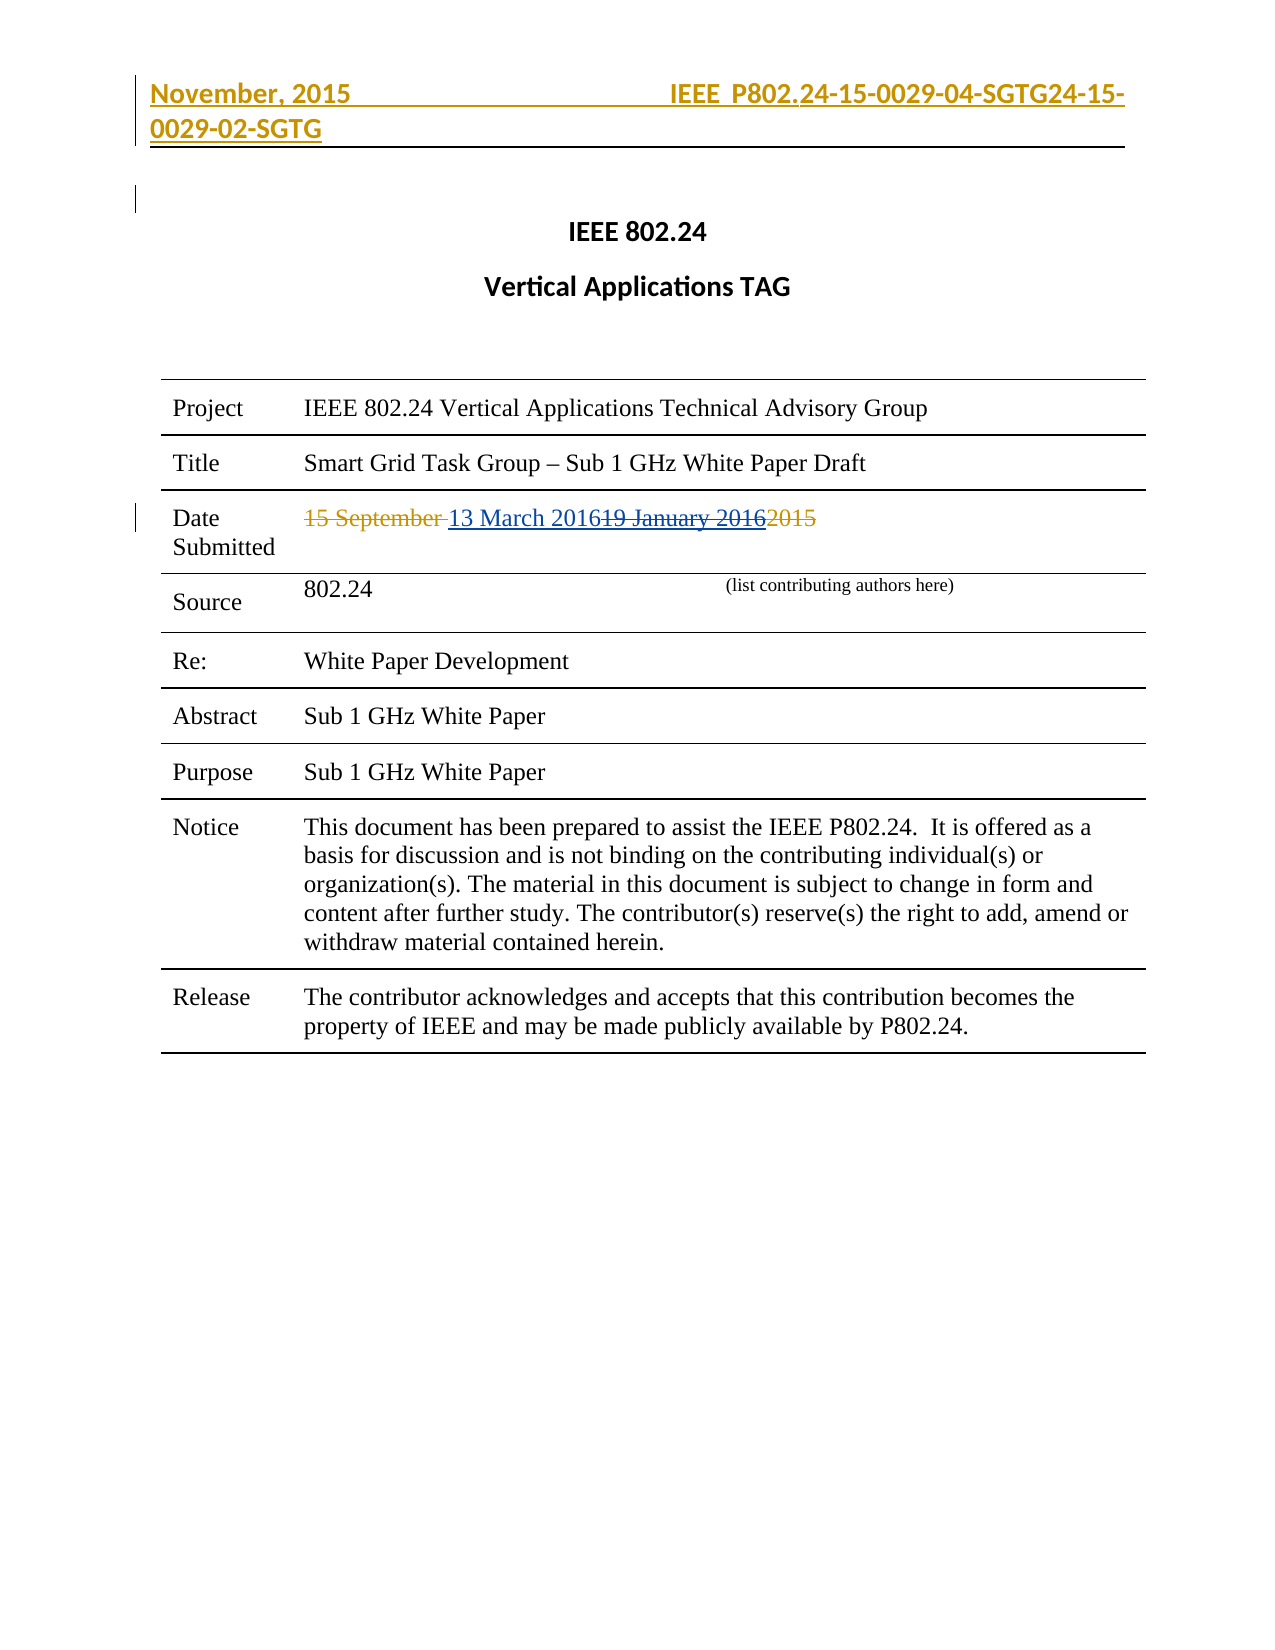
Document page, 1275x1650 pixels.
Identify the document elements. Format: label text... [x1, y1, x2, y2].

table_cell Date Submitted [161, 491, 292, 573]
table_cell White Paper Development [293, 633, 1146, 687]
table_cell Purpose [161, 744, 292, 798]
table_header Project [161, 380, 292, 434]
table_cell Source [161, 574, 292, 632]
table_cell Sub 1 GHz White Paper [293, 689, 1146, 742]
text IEEE 802.24 [150, 213, 1125, 249]
table_cell Release [161, 970, 292, 1052]
table_cell Notice [161, 800, 292, 968]
table_cell (list contributing authors here) [714, 574, 1146, 632]
table_cell Re: [161, 633, 292, 687]
table_cell Smart Grid Task Group – Sub 1 GHz White Paper Draft [293, 436, 1146, 489]
table_cell This document has been prepared to assist the IEEE P802.24. It is offered as a basis for discussion and is not binding on the contributing individual(s) or organization(s). The material in this document is subject to change in form and content after further study. The contributor(s) reserve(s) the right to add, amend or withdraw material contained herein. [293, 800, 1146, 968]
table_cell Sub 1 GHz White Paper [293, 744, 1146, 798]
text Vertical Applications TAG [150, 268, 1125, 304]
table_cell 802.24 [293, 574, 714, 632]
table_cell Abstract [161, 689, 292, 742]
table_cell [293, 491, 1146, 573]
table_header IEEE 802.24 Vertical Applications Technical Advisory Group [293, 380, 1146, 434]
table_cell Title [161, 436, 292, 489]
table_cell The contributor acknowledges and accepts that this contribution becomes the property of IEEE and may be made publicly available by P802.24. [293, 970, 1146, 1052]
